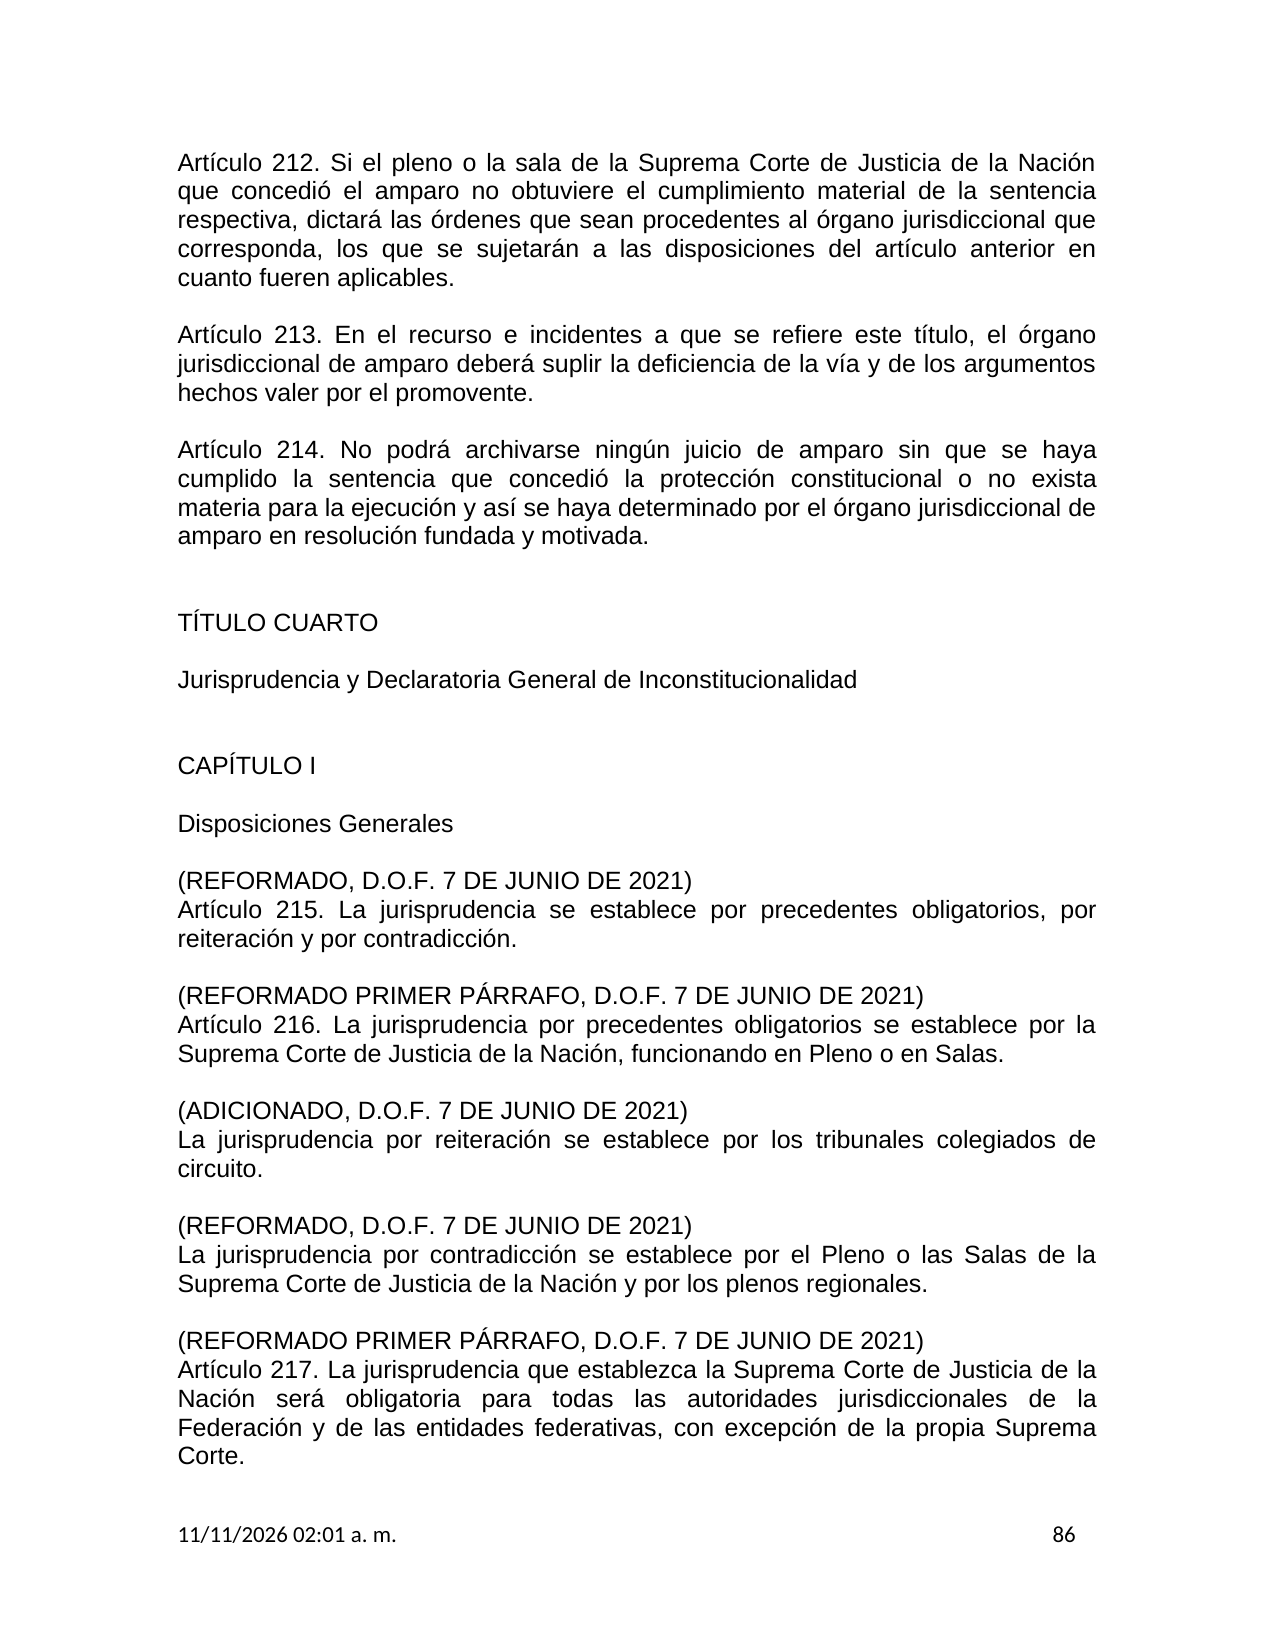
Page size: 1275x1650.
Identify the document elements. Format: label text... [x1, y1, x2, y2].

text La jurisprudencia por contradicción se establece por el Pleno o las Salas de la Suprema Corte de Justicia de la Nación y por los plenos regionales. [177, 1240, 1098, 1298]
text Artículo 216. La jurisprudencia por precedentes obligatorios se establece por la Suprema Corte de Justicia de la Nación, funcionando en Pleno o en Salas. [177, 1010, 1098, 1068]
text Disposiciones Generales [177, 809, 1098, 838]
text Artículo 212. Si el pleno o la sala de la Suprema Corte de Justicia de la Nación que concedió el amparo no obtuviere el cumplimiento material de la sentencia respectiva, dictará las órdenes que sean procedentes al órgano jurisdiccional que corresponda, los que se sujetarán a las disposiciones del artículo anterior en cuanto fueren aplicables. [177, 148, 1098, 291]
text (REFORMADO, D.O.F. 7 DE JUNIO DE 2021) [177, 1211, 1098, 1240]
text CAPÍTULO I [177, 751, 1098, 780]
text (REFORMADO PRIMER PÁRRAFO, D.O.F. 7 DE JUNIO DE 2021) [177, 981, 1098, 1010]
text La jurisprudencia por reiteración se establece por los tribunales colegiados de circuito. [177, 1125, 1098, 1183]
text (REFORMADO, D.O.F. 7 DE JUNIO DE 2021) [177, 866, 1098, 895]
text (REFORMADO PRIMER PÁRRAFO, D.O.F. 7 DE JUNIO DE 2021) [177, 1326, 1098, 1355]
text TÍTULO CUARTO [177, 608, 1098, 636]
text Artículo 213. En el recurso e incidentes a que se refiere este título, el órgano jurisdiccional de amparo deberá suplir la deficiencia de la vía y de los argumentos hechos valer por el promovente. [177, 320, 1098, 406]
text Artículo 215. La jurisprudencia se establece por precedentes obligatorios, por reiteración y por contradicción. [177, 895, 1098, 953]
text (ADICIONADO, D.O.F. 7 DE JUNIO DE 2021) [177, 1096, 1098, 1125]
text Artículo 214. No podrá archivarse ningún juicio de amparo sin que se haya cumplido la sentencia que concedió la protección constitucional o no exista materia para la ejecución y así se haya determinado por el órgano jurisdiccional de amparo en resolución fundada y motivada. [177, 435, 1098, 550]
text Jurisprudencia y Declaratoria General de Inconstitucionalidad [177, 665, 1098, 694]
text Artículo 217. La jurisprudencia que establezca la Suprema Corte de Justicia de la Nación será obligatoria para todas las autoridades jurisdiccionales de la Federación y de las entidades federativas, con excepción de la propia Suprema Corte. [177, 1355, 1098, 1470]
